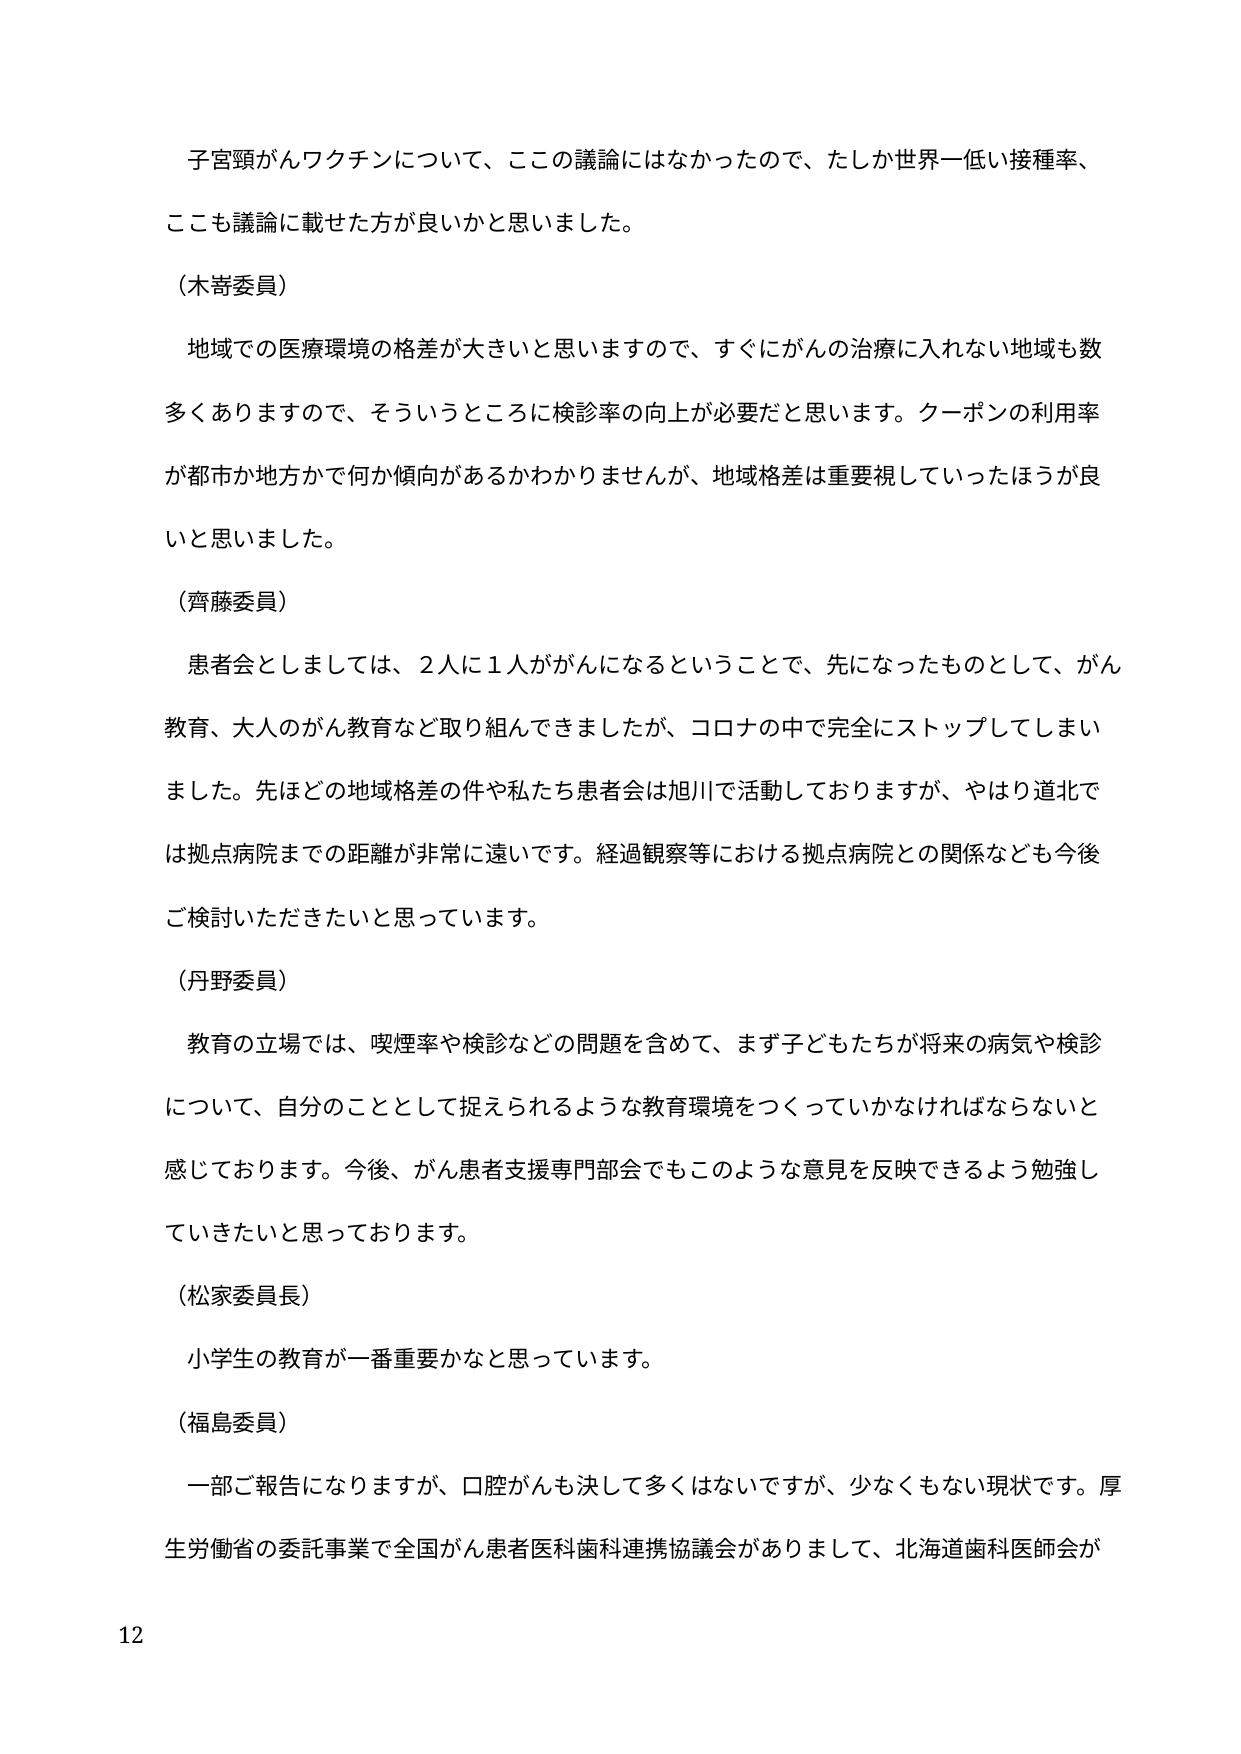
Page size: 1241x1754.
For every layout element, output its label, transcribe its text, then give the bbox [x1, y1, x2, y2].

text 地域での医療環境の格差が大きいと思いますので、すぐにがんの治療に入れない地域も数多くありますので、そういうところに検診率の向上が必要だと思います。クーポンの利用率が都市か地方かで何か傾向があるかわかりませんが、地域格差は重要視していったほうが良いと思いました。 [164, 316, 1122, 569]
text （福島委員） [164, 1389, 1122, 1453]
text （木嵜委員） [164, 253, 1122, 316]
text 子宮頸がんワクチンについて、ここの議論にはなかったので、たしか世界一低い接種率、ここも議論に載せた方が良いかと思いました。 [164, 127, 1122, 253]
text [164, 1453, 1122, 1579]
text （松家委員長） [164, 1263, 1122, 1326]
text 小学生の教育が一番重要かなと思っています。 [164, 1326, 1122, 1389]
text 教育の立場では、喫煙率や検診などの問題を含めて、まず子どもたちが将来の病気や検診について、自分のこととして捉えられるような教育環境をつくっていかなければならないと感じております。今後、がん患者支援専門部会でもこのような意見を反映できるよう勉強していきたいと思っております。 [164, 1011, 1122, 1263]
text 患者会としましては、２人に１人ががんになるということで、先になったものとして、がん教育、大人のがん教育など取り組んできましたが、コロナの中で完全にストップしてしまいました。先ほどの地域格差の件や私たち患者会は旭川で活動しておりますが、やはり道北では拠点病院までの距離が非常に遠いです。経過観察等における拠点病院との関係なども今後ご検討いただきたいと思っています。 [164, 632, 1122, 948]
text （齊藤委員） [164, 569, 1122, 632]
text （丹野委員） [164, 948, 1122, 1011]
